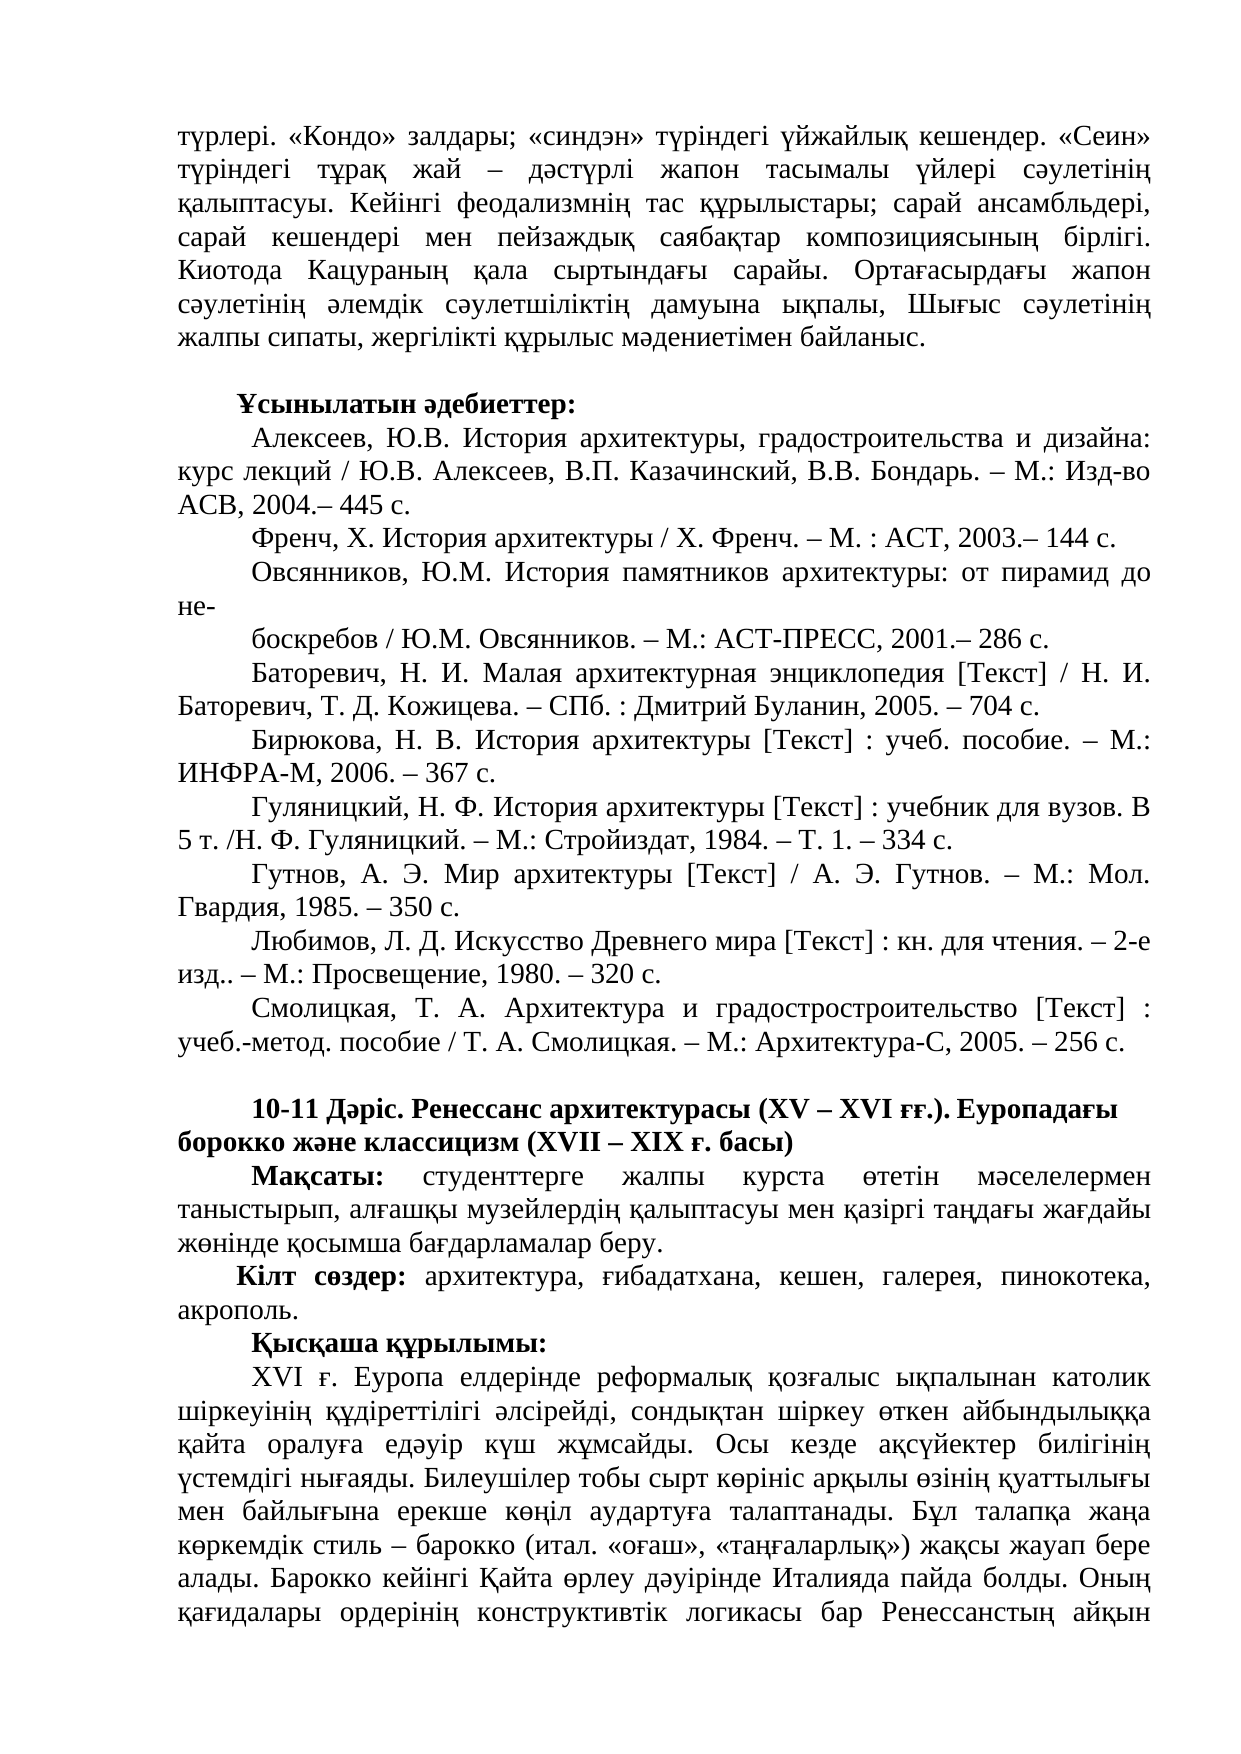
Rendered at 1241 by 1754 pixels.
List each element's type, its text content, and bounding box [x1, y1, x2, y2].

text боскребов / Ю.М. Овсянников. – М.: АСТ-ПРЕСС, 2001.– 286 с. [177, 621, 1152, 655]
text Френч, Х. История архитектуры / Х. Френч. – М. : АСТ, 2003.– 144 с. [177, 521, 1152, 554]
text Қысқаша құрылымы: [177, 1326, 1152, 1359]
text Мақсаты: студенттерге жалпы курста өтетін мәселелермен таныстырып, алғашқы музейлердің қалыптасуы мен қазіргі таңдағы жағдайы жөнінде қосымша бағдарламалар беру. [177, 1158, 1152, 1258]
text Смолицкая, Т. А. Архитектура и градостростроительство [Текст] : учеб.-метод. пособие / Т. А. Смолицкая. – М.: Архитектура-С, 2005. – 256 с. [177, 990, 1152, 1057]
text Гутнов, А. Э. Мир архитектуры [Текст] / А. Э. Гутнов. – М.: Мол. Гвардия, 1985. – 350 с. [177, 856, 1152, 923]
text Гуляницкий, Н. Ф. История архитектуры [Текст] : учебник для вузов. В 5 т. /Н. Ф. Гуляницкий. – М.: Стройиздат, 1984. – Т. 1. – 334 с. [177, 789, 1152, 856]
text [177, 118, 1152, 353]
text Баторевич, Н. И. Малая архитектурная энциклопедия [Текст] / Н. И. Баторевич, Т. Д. Кожицева. – СПб. : Дмитрий Буланин, 2005. – 704 с. [177, 655, 1152, 722]
text Любимов, Л. Д. Искусство Древнего мира [Текст] : кн. для чтения. – 2-е изд.. – М.: Просвещение, 1980. – 320 с. [177, 923, 1152, 990]
text 10-11 Дәріс. Ренессанс архитектурасы (XV – XVI ғғ.). Еуропадағы борокко және классицизм (XVII – XIX ғ. басы) [177, 1091, 1152, 1158]
text Алексеев, Ю.В. История архитектуры, градостроительства и дизайна: курс лекций / Ю.В. Алексеев, В.П. Казачинский, В.В. Бондарь. – М.: Изд-во АСВ, 2004.– 445 с. [177, 420, 1152, 521]
text Кілт сөздер: архитектура, ғибадатхана, кешен, галерея, пинокотека, акрополь. [177, 1258, 1152, 1326]
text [177, 1359, 1152, 1627]
text Ұсынылатын әдебиеттер: [177, 386, 1152, 420]
text Бирюкова, Н. В. История архитектуры [Текст] : учеб. пособие. – М.: ИНФРА-М, 2006. – 367 с. [177, 722, 1152, 789]
text Овсянников, Ю.М. История памятников архитектуры: от пирамид до не- [177, 554, 1152, 621]
